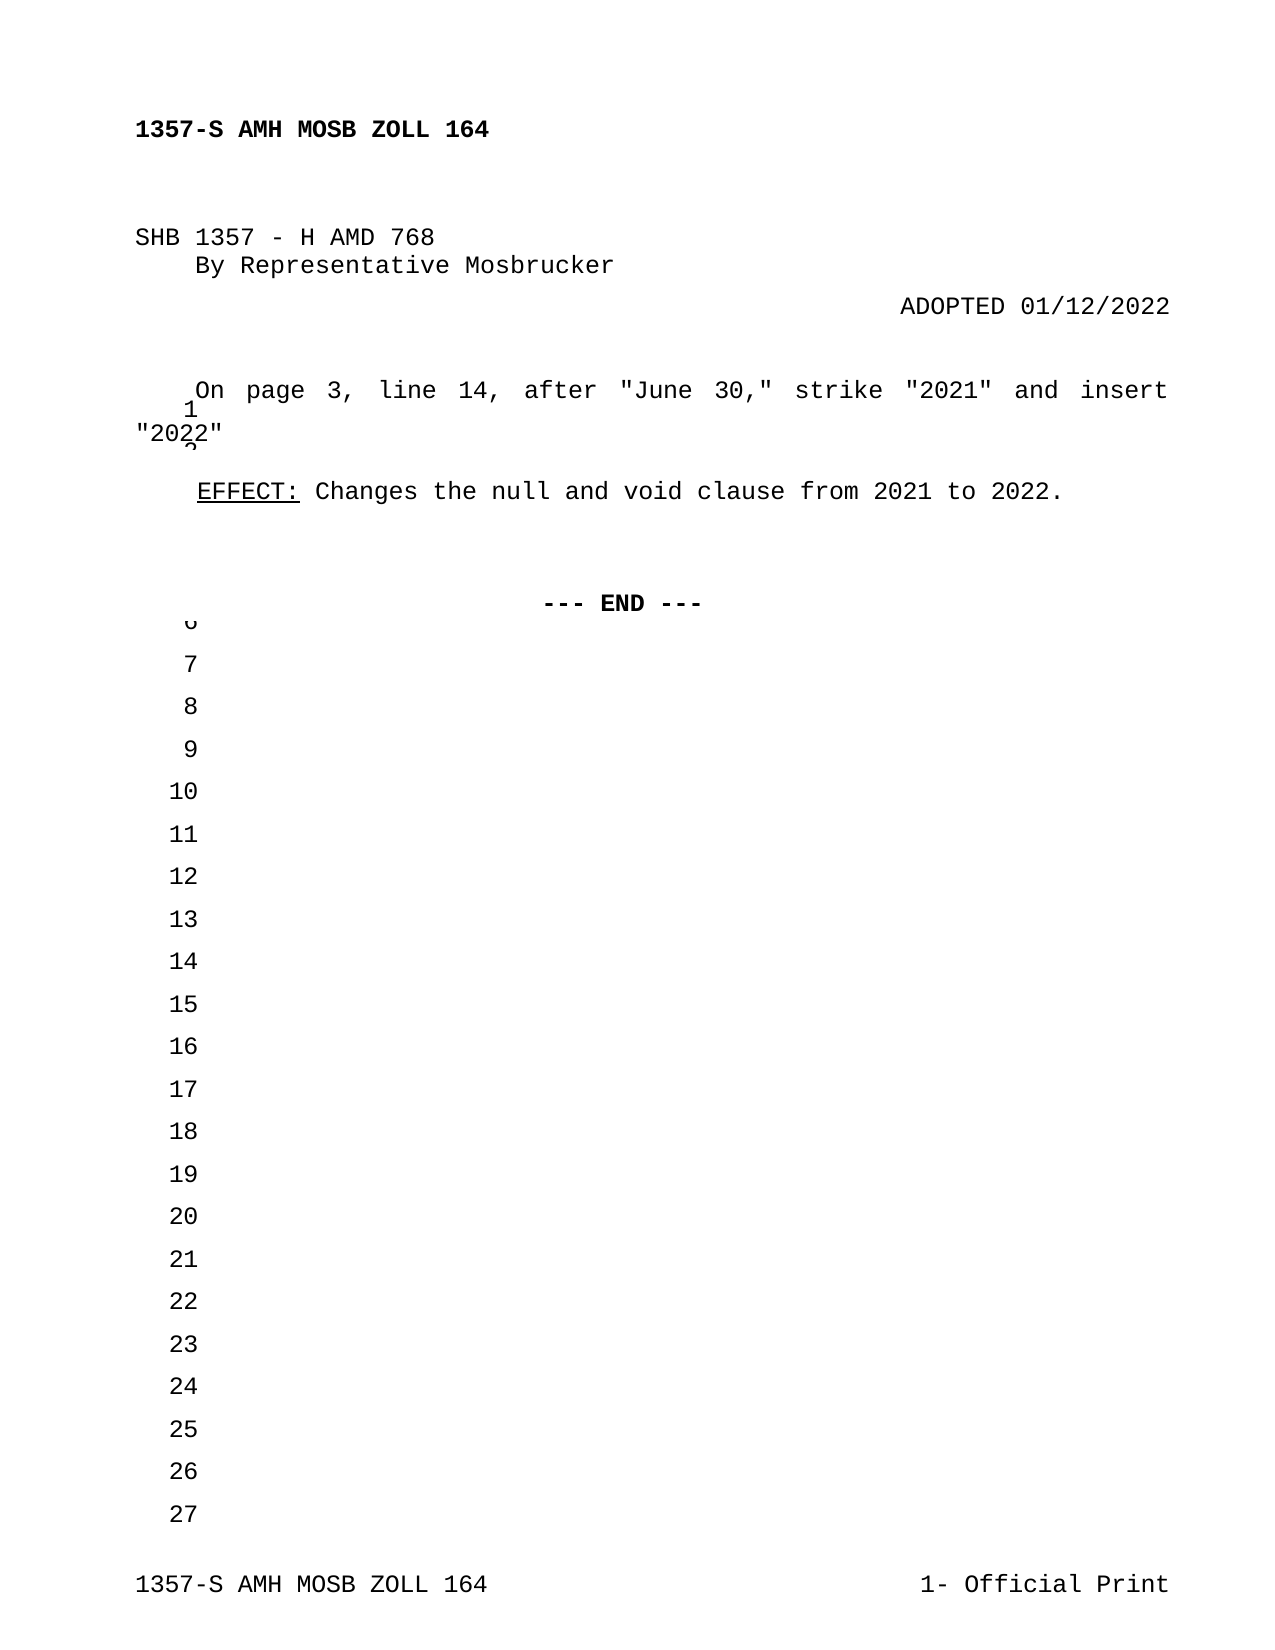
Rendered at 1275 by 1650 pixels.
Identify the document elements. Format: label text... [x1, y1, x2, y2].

text --- END --- [75, 577, 1170, 620]
text On page 3, line 14, after "June 30," strike "2021" and insert "2022" [135, 365, 1170, 450]
text - [135, 224, 1170, 252]
